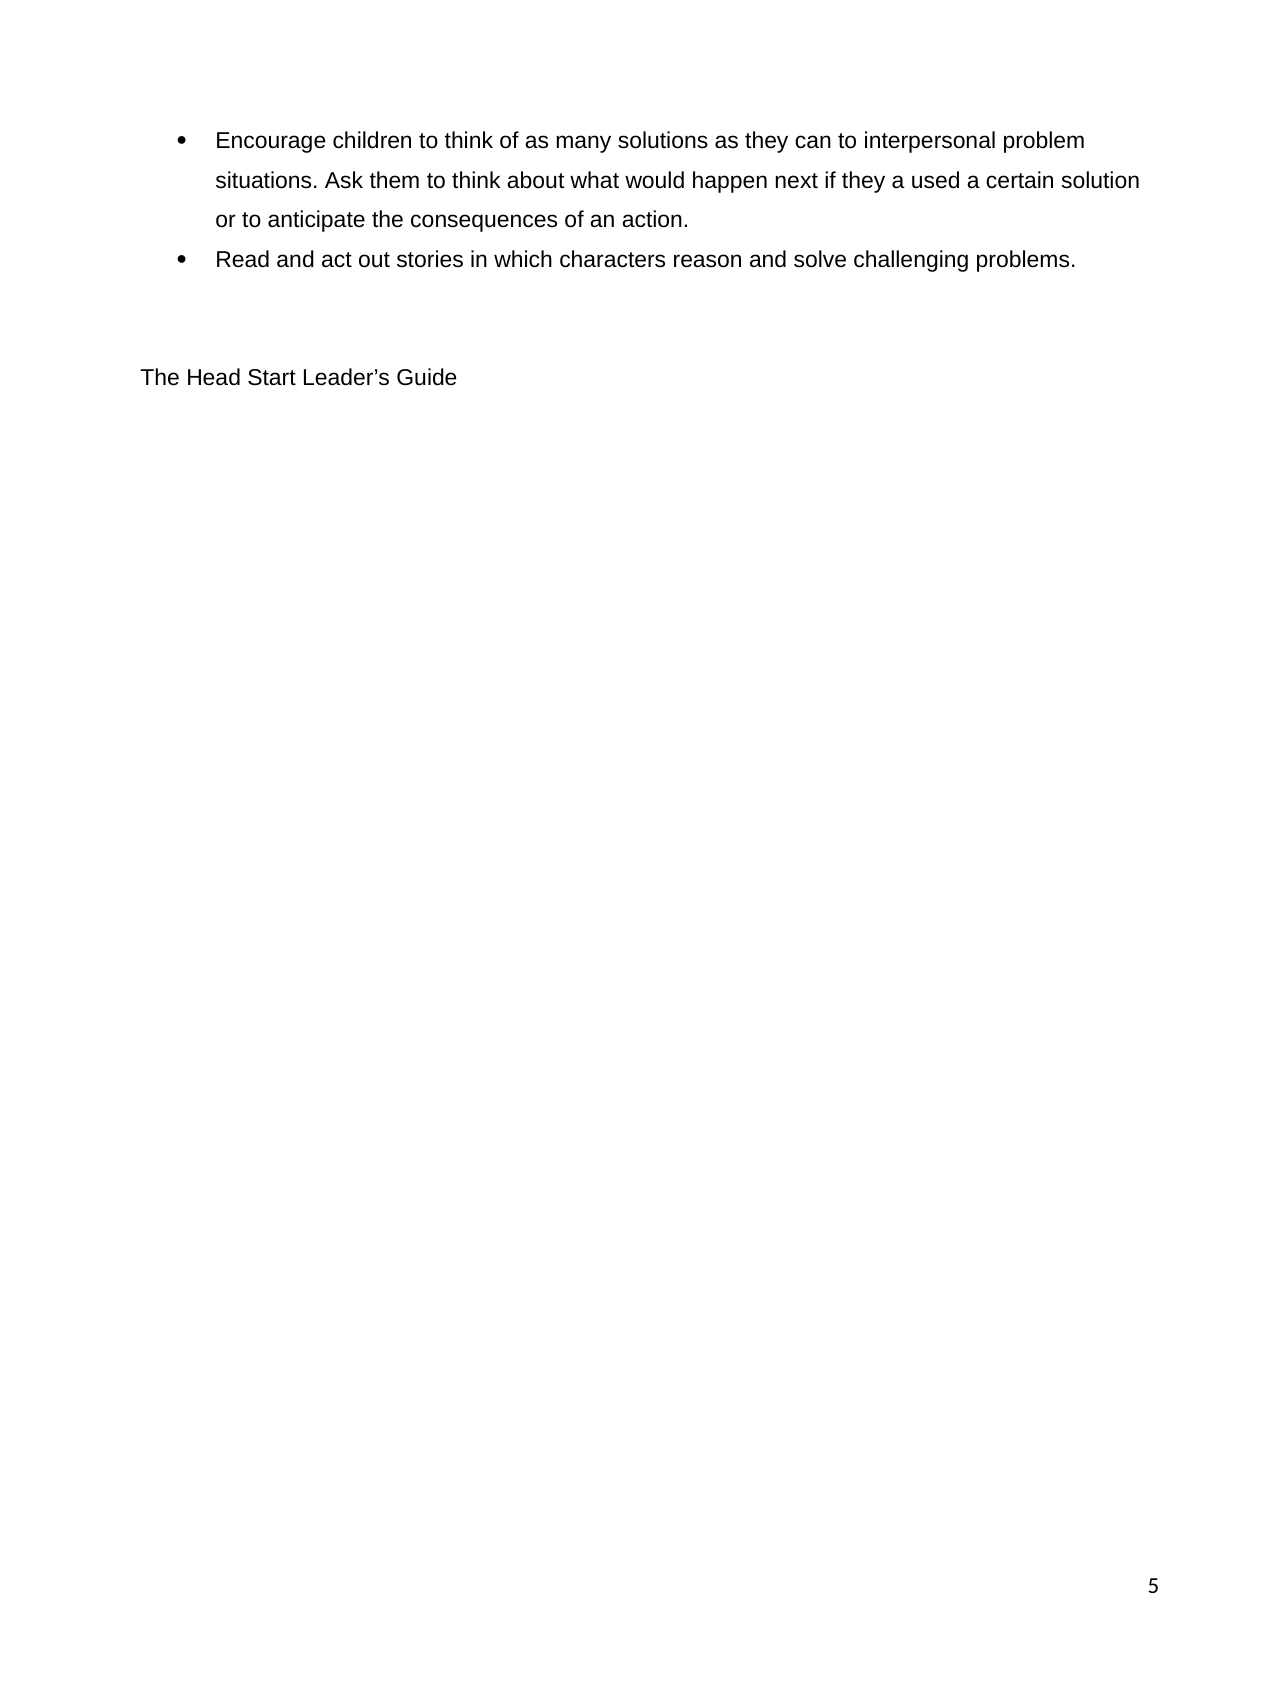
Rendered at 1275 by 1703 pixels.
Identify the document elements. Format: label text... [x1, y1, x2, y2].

text The Head Start Leader’s Guide [140, 364, 1159, 390]
list Read and act out stories in which characters reason and solve challenging problems. [178, 246, 1159, 272]
list Encourage children to think of as many solutions as they can to interpersonal problem situations. Ask them to think about what would happen next if they a used a certain solution or to anticipate the consequences of an action. [178, 127, 1159, 232]
